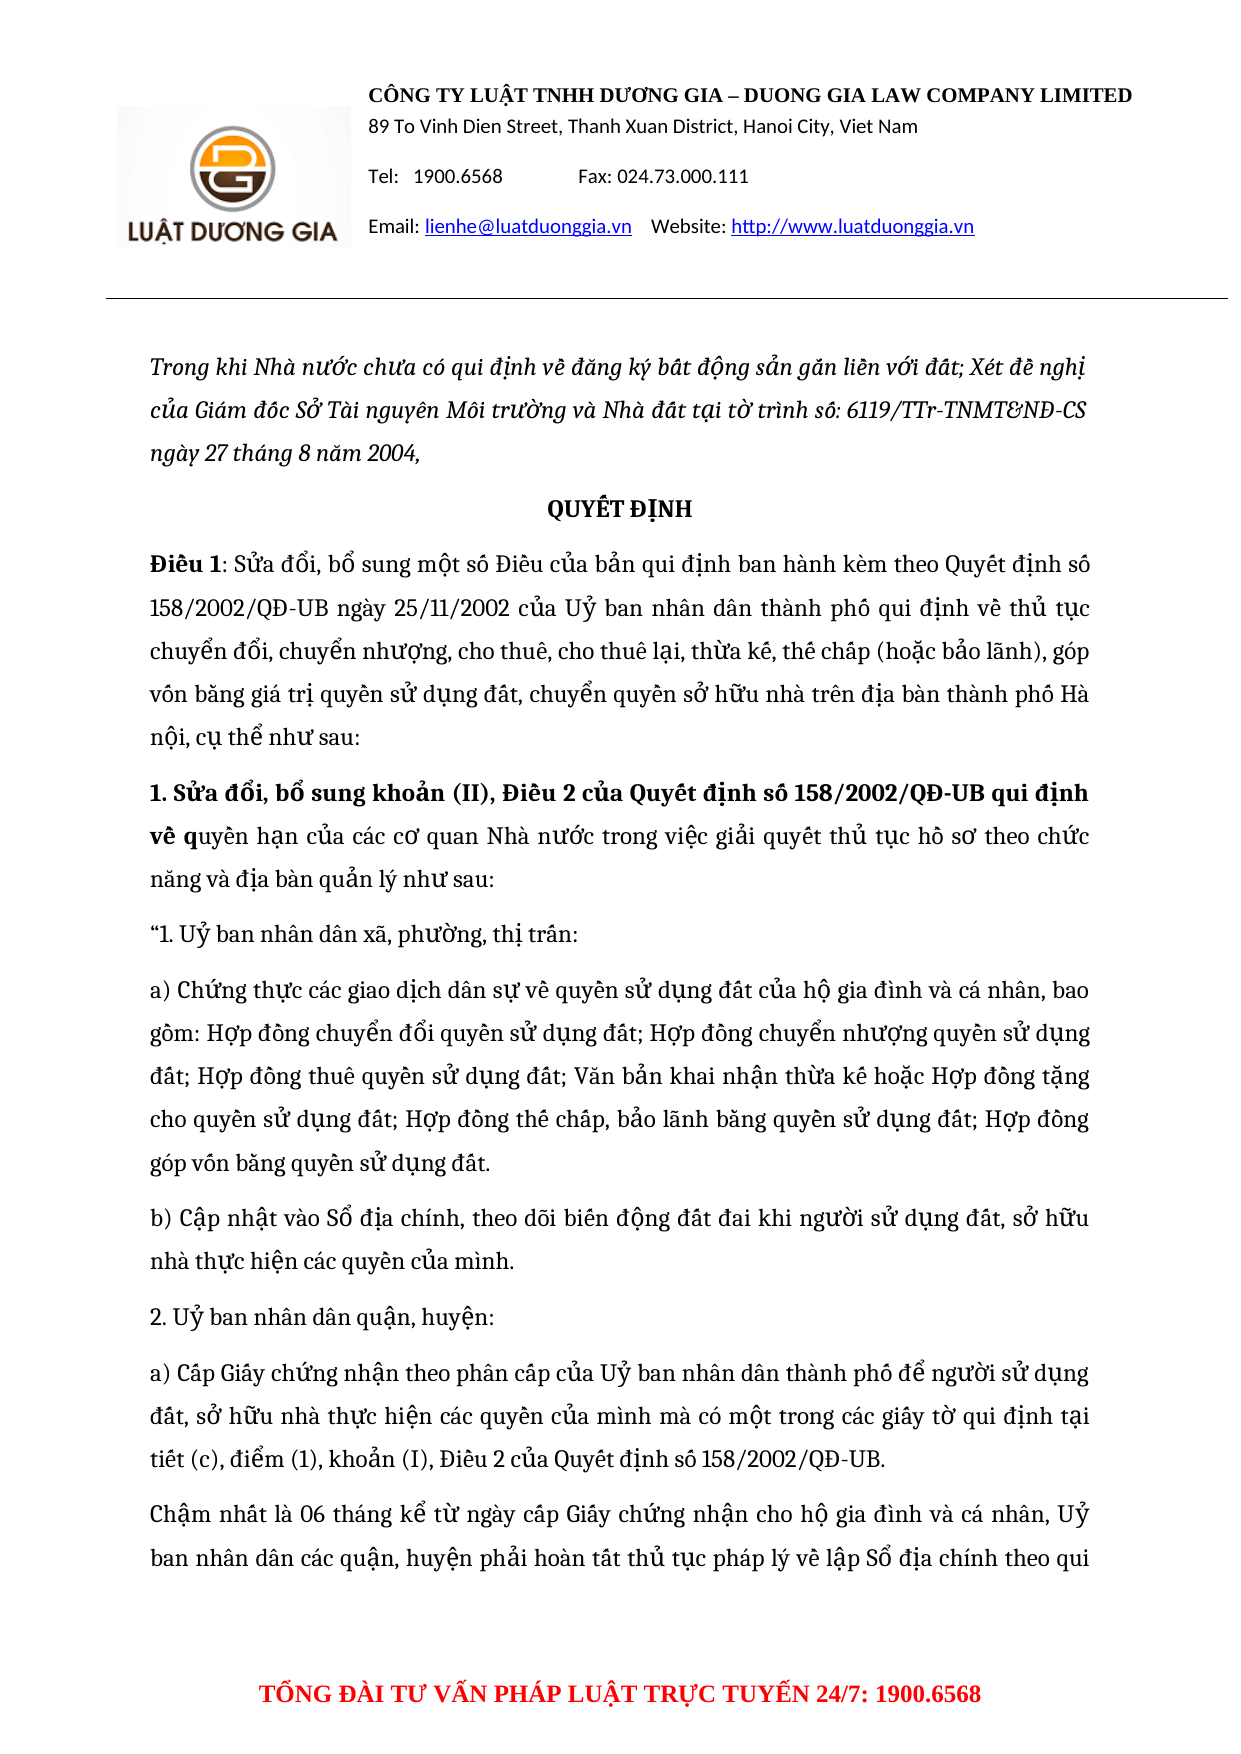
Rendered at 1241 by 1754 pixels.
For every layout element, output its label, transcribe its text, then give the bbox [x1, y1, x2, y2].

text a) Chứng thực các giao dịch dân sự về quyền sử dụng đất của hộ gia đình và cá nhân, bao gồm: Hợp đồng chuyển đổi quyền sử dụng đất; Hợp đồng chuyển nhượng quyền sử dụng đất; Hợp đồng thuê quyền sử dụng đất; Văn bản khai nhận thừa kế hoặc Hợp đồng tặng cho quyền sử dụng đất; Hợp đồng thế chấp, bảo lãnh bằng quyền sử dụng đất; Hợp đồng góp vốn bằng quyền sử dụng đất. [150, 976, 1090, 1177]
text “1. Uỷ ban nhân dân xã, phường, thị trấn: [150, 920, 1090, 949]
text Trong khi Nhà nước chưa có qui định về đăng ký bất động sản gắn liền với đất; Xét đề nghị của Giám đốc Sở Tài nguyên Môi trường và Nhà đất tại tờ trình số: 6119/TTr-TNMT&NĐ-CS ngày 27 tháng 8 năm 2004, [150, 353, 1086, 468]
text b) Cập nhật vào Sổ địa chính, theo dõi biến động đất đai khi người sử dụng đất, sở hữu nhà thực hiện các quyền của mình. [150, 1204, 1090, 1276]
text 1. Sửa đổi, bổ sung khoản (II), Điều 2 của Quyết định số 158/2002/QĐ-UB qui định về quyền hạn của các cơ quan Nhà nước trong việc giải quyết thủ tục hồ sơ theo chức năng và địa bàn quản lý như sau: [150, 778, 1090, 893]
text Điều 1: Sửa đổi, bổ sung một số Điều của bản qui định ban hành kèm theo Quyết định số 158/2002/QĐ-UB ngày 25/11/2002 của Uỷ ban nhân dân thành phố qui định về thủ tục chuyển đổi, chuyển nhượng, cho thuê, cho thuê lại, thừa kế, thế chấp (hoặc bảo lãnh), góp vốn bằng giá trị quyền sử dụng đất, chuyển quyền sở hữu nhà trên địa bàn thành phố Hà nội, cụ thể như sau: [150, 550, 1090, 752]
picture [116, 106, 352, 249]
text QUYẾT ĐỊNH [150, 495, 1090, 523]
text 2. Uỷ ban nhân dân quận, huyện: [150, 1303, 1090, 1332]
text a) Cấp Giấy chứng nhận theo phân cấp của Uỷ ban nhân dân thành phố để người sử dụng đất, sở hữu nhà thực hiện các quyền của mình mà có một trong các giấy tờ qui định tại tiết (c), điểm (1), khoản (I), Điều 2 của Quyết định số 158/2002/QĐ-UB. [150, 1358, 1090, 1473]
